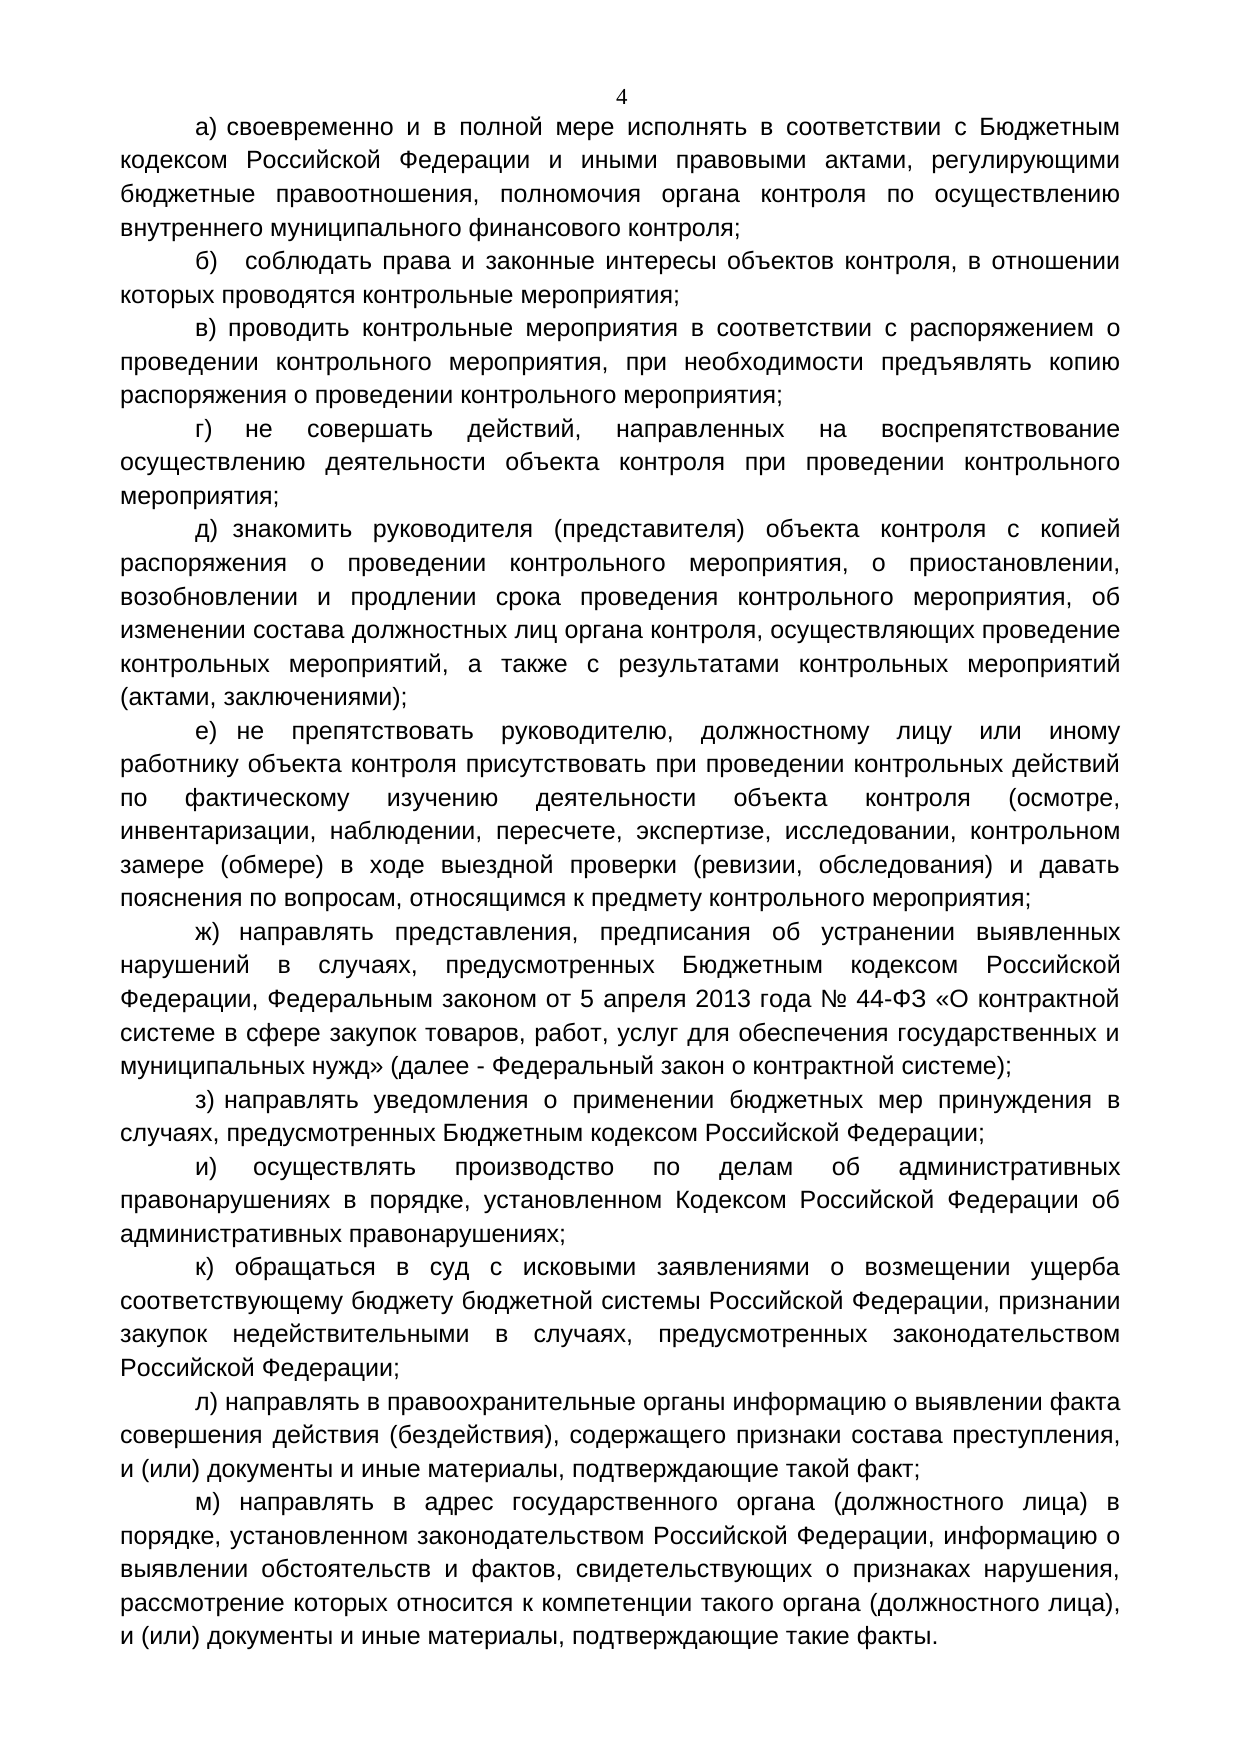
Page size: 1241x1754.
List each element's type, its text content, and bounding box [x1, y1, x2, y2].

text ж) направлять представления, предписания об устранении выявленных нарушений в случаях, предусмотренных Бюджетным кодексом Российской Федерации, Федеральным законом от 5 апреля 2013 года № 44-ФЗ «О контрактной системе в сфере закупок товаров, работ, услуг для обеспечения государственных и муниципальных нужд» (далее - Федеральный закон о контрактной системе); [120, 913, 1121, 1081]
text а) своевременно и в полной мере исполнять в соответствии с Бюджетным кодексом Российской Федерации и иными правовыми актами, регулирующими бюджетные правоотношения, полномочия органа контроля по осуществлению внутреннего муниципального финансового контроля; [120, 108, 1121, 243]
text е) не препятствовать руководителю, должностному лицу или иному работнику объекта контроля присутствовать при проведении контрольных действий по фактическому изучению деятельности объекта контроля (осмотре, инвентаризации, наблюдении, пересчете, экспертизе, исследовании, контрольном замере (обмере) в ходе выездной проверки (ревизии, обследования) и давать пояснения по вопросам, относящимся к предмету контрольного мероприятия; [120, 712, 1121, 913]
text м) направлять в адрес государственного органа (должностного лица) в порядке, установленном законодательством Российской Федерации, информацию о выявлении обстоятельств и фактов, свидетельствующих о признаках нарушения, рассмотрение которых относится к компетенции такого органа (должностного лица), и (или) документы и иные материалы, подтверждающие такие факты. [120, 1484, 1121, 1651]
text д) знакомить руководителя (представителя) объекта контроля с копией распоряжения о проведении контрольного мероприятия, о приостановлении, возобновлении и продлении срока проведения контрольного мероприятия, об изменении состава должностных лиц органа контроля, осуществляющих проведение контрольных мероприятий, а также с результатами контрольных мероприятий (актами, заключениями); [120, 511, 1121, 712]
text в) проводить контрольные мероприятия в соответствии с распоряжением о проведении контрольного мероприятия, при необходимости предъявлять копию распоряжения о проведении контрольного мероприятия; [120, 310, 1121, 410]
text з) направлять уведомления о применении бюджетных мер принуждения в случаях, предусмотренных Бюджетным кодексом Российской Федерации; [120, 1081, 1121, 1148]
text к) обращаться в суд с исковыми заявлениями о возмещении ущерба соответствующему бюджету бюджетной системы Российской Федерации, признании закупок недействительными в случаях, предусмотренных законодательством Российской Федерации; [120, 1249, 1121, 1383]
text и) осуществлять производство по делам об административных правонарушениях в порядке, установленном Кодексом Российской Федерации об административных правонарушениях; [120, 1148, 1121, 1249]
text л) направлять в правоохранительные органы информацию о выявлении факта совершения действия (бездействия), содержащего признаки состава преступления, и (или) документы и иные материалы, подтверждающие такой факт; [120, 1383, 1121, 1484]
text б) соблюдать права и законные интересы объектов контроля, в отношении которых проводятся контрольные мероприятия; [120, 243, 1121, 310]
text г) не совершать действий, направленных на воспрепятствование осуществлению деятельности объекта контроля при проведении контрольного мероприятия; [120, 410, 1121, 511]
